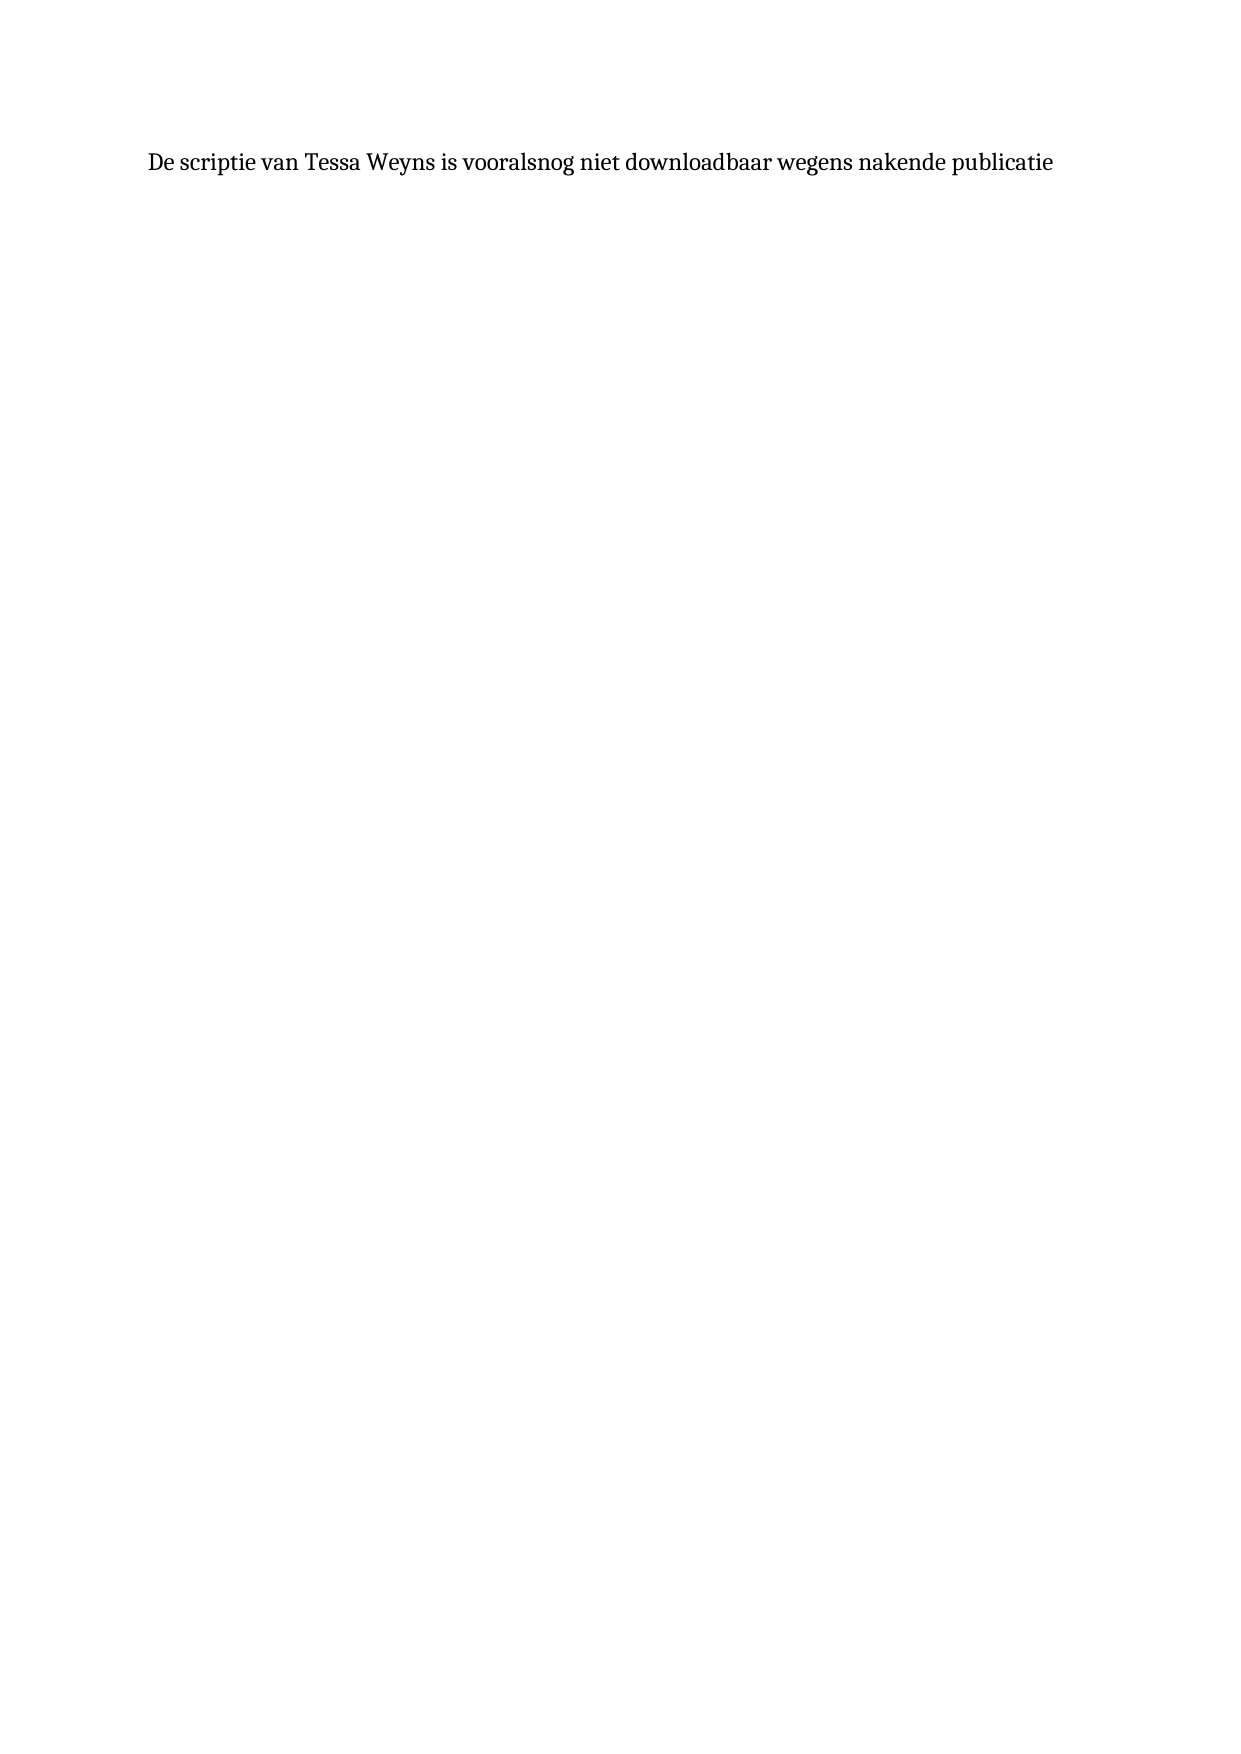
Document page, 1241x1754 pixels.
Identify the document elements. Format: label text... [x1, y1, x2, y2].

text De scriptie van Tessa Weyns is vooralsnog niet downloadbaar wegens nakende publicatie [148, 148, 1093, 176]
